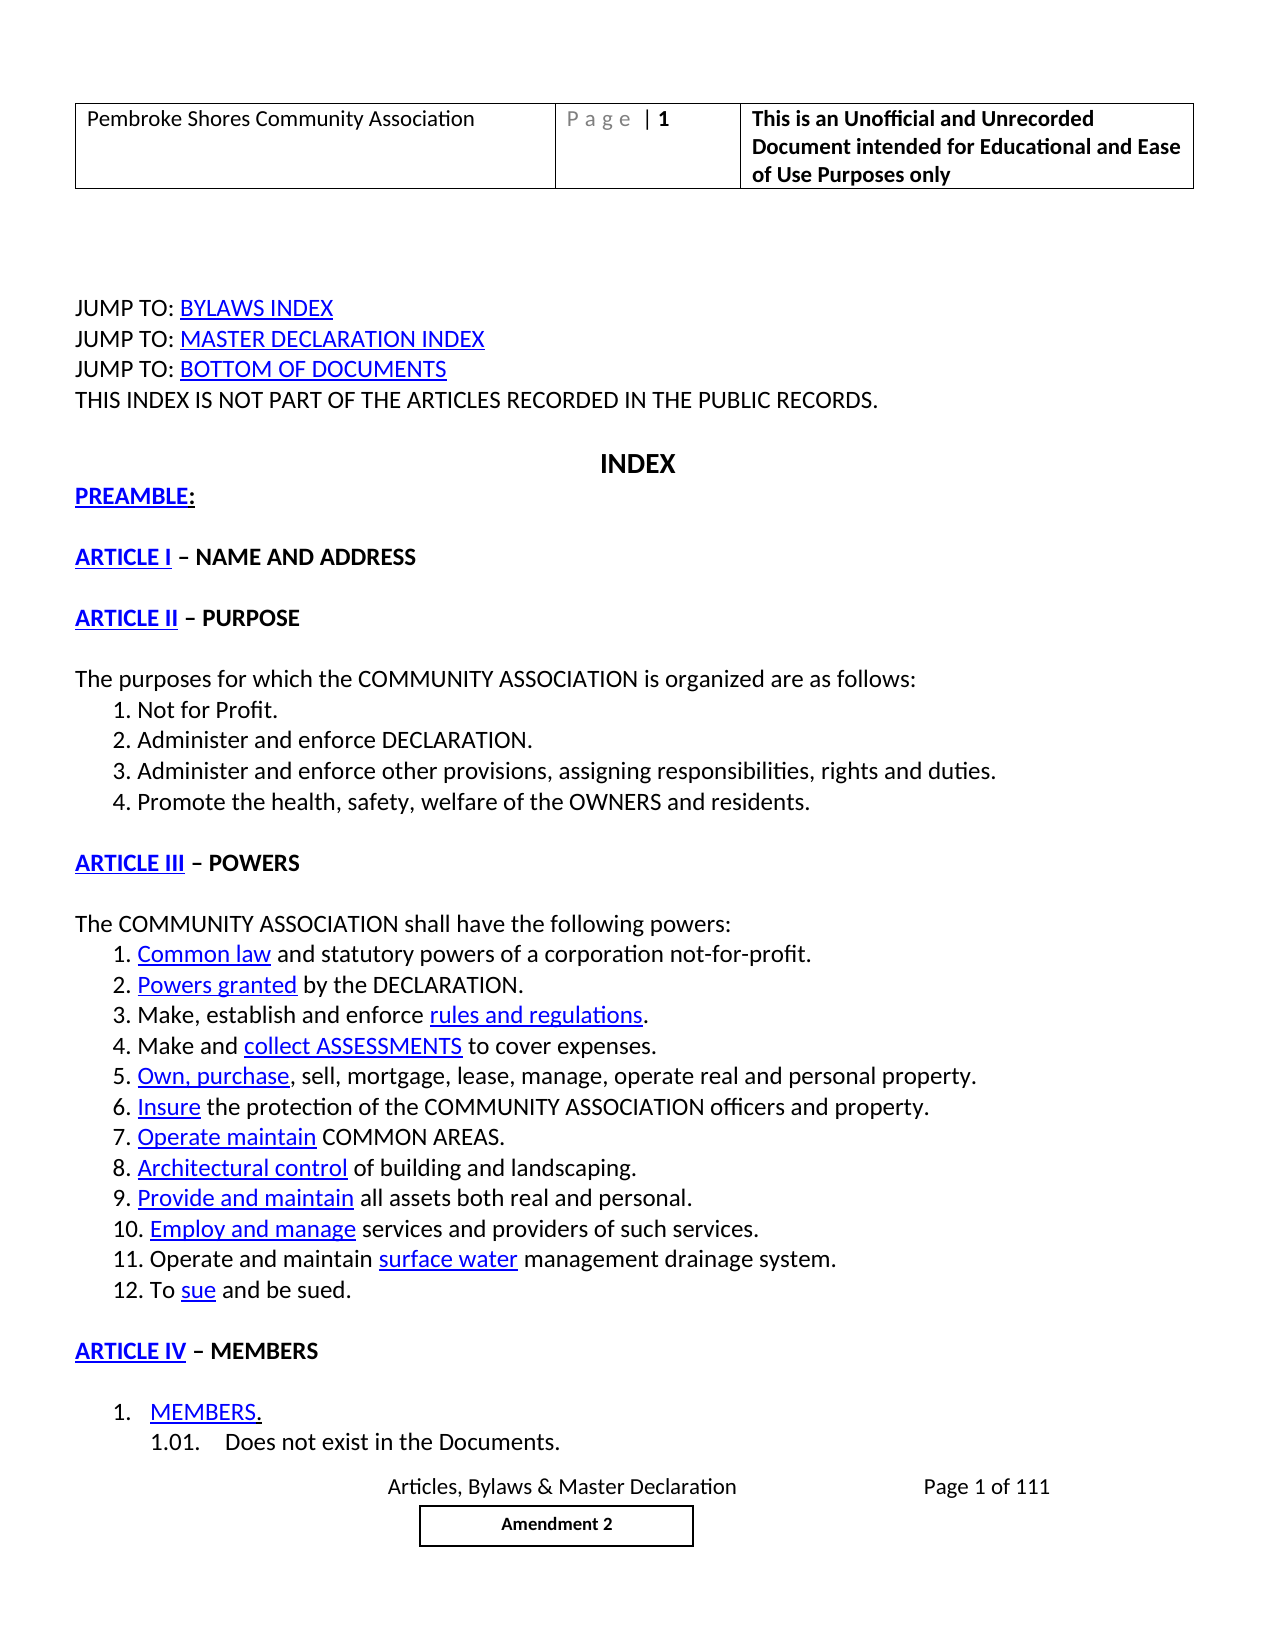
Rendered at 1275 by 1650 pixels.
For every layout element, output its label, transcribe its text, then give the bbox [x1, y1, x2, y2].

list Does not exist in the Documents. [150, 1427, 1200, 1457]
text 3. Make, establish and enforce rules and regulations. [112, 999, 1200, 1030]
text 2. Administer and enforce DECLARATION. [112, 724, 1200, 755]
text INDEX [75, 445, 1200, 480]
text THIS INDEX IS NOT PART OF THE ARTICLES RECORDED IN THE PUBLIC RECORDS. [75, 384, 1200, 414]
text The COMMUNITY ASSOCIATION shall have the following powers: [75, 908, 1200, 938]
text JUMP TO: BOTTOM OF DOCUMENTS [75, 353, 1200, 384]
text 11. Operate and maintain surface water management drainage system. [112, 1243, 1200, 1274]
text 12. To sue and be sued. [112, 1274, 1200, 1304]
text 7. Operate maintain COMMON AREAS. [112, 1121, 1200, 1152]
text 4. Make and collect ASSESSMENTS to cover expenses. [112, 1030, 1200, 1060]
text 1. Not for Profit. [112, 694, 1200, 724]
text The purposes for which the COMMUNITY ASSOCIATION is organized are as follows: [75, 663, 1200, 694]
text 8. Architectural control of building and landscaping. [112, 1152, 1200, 1182]
text 1. Common law and statutory powers of a corporation not-for-profit. [112, 938, 1200, 969]
text 10. Employ and manage services and providers of such services. [112, 1213, 1200, 1243]
text JUMP TO: MASTER DECLARATION INDEX [75, 323, 1200, 353]
text JUMP TO: BYLAWS INDEX [75, 292, 1200, 323]
list MEMBERS. [112, 1396, 1200, 1427]
text 9. Provide and maintain all assets both real and personal. [112, 1182, 1200, 1213]
text 2. Powers granted by the DECLARATION. [112, 969, 1200, 999]
text ARTICLE II – PURPOSE [75, 602, 1200, 633]
text ARTICLE I – NAME AND ADDRESS [75, 541, 1200, 572]
text 3. Administer and enforce other provisions, assigning responsibilities, rights and duties. [112, 755, 1200, 786]
text PREAMBLE: [75, 480, 1200, 511]
text 5. Own, purchase, sell, mortgage, lease, manage, operate real and personal property. [112, 1060, 1200, 1091]
text ARTICLE IV – MEMBERS [75, 1335, 1200, 1366]
text ARTICLE III – POWERS [75, 847, 1200, 877]
text 6. Insure the protection of the COMMUNITY ASSOCIATION officers and property. [112, 1091, 1200, 1121]
text 4. Promote the health, safety, welfare of the OWNERS and residents. [112, 786, 1200, 816]
